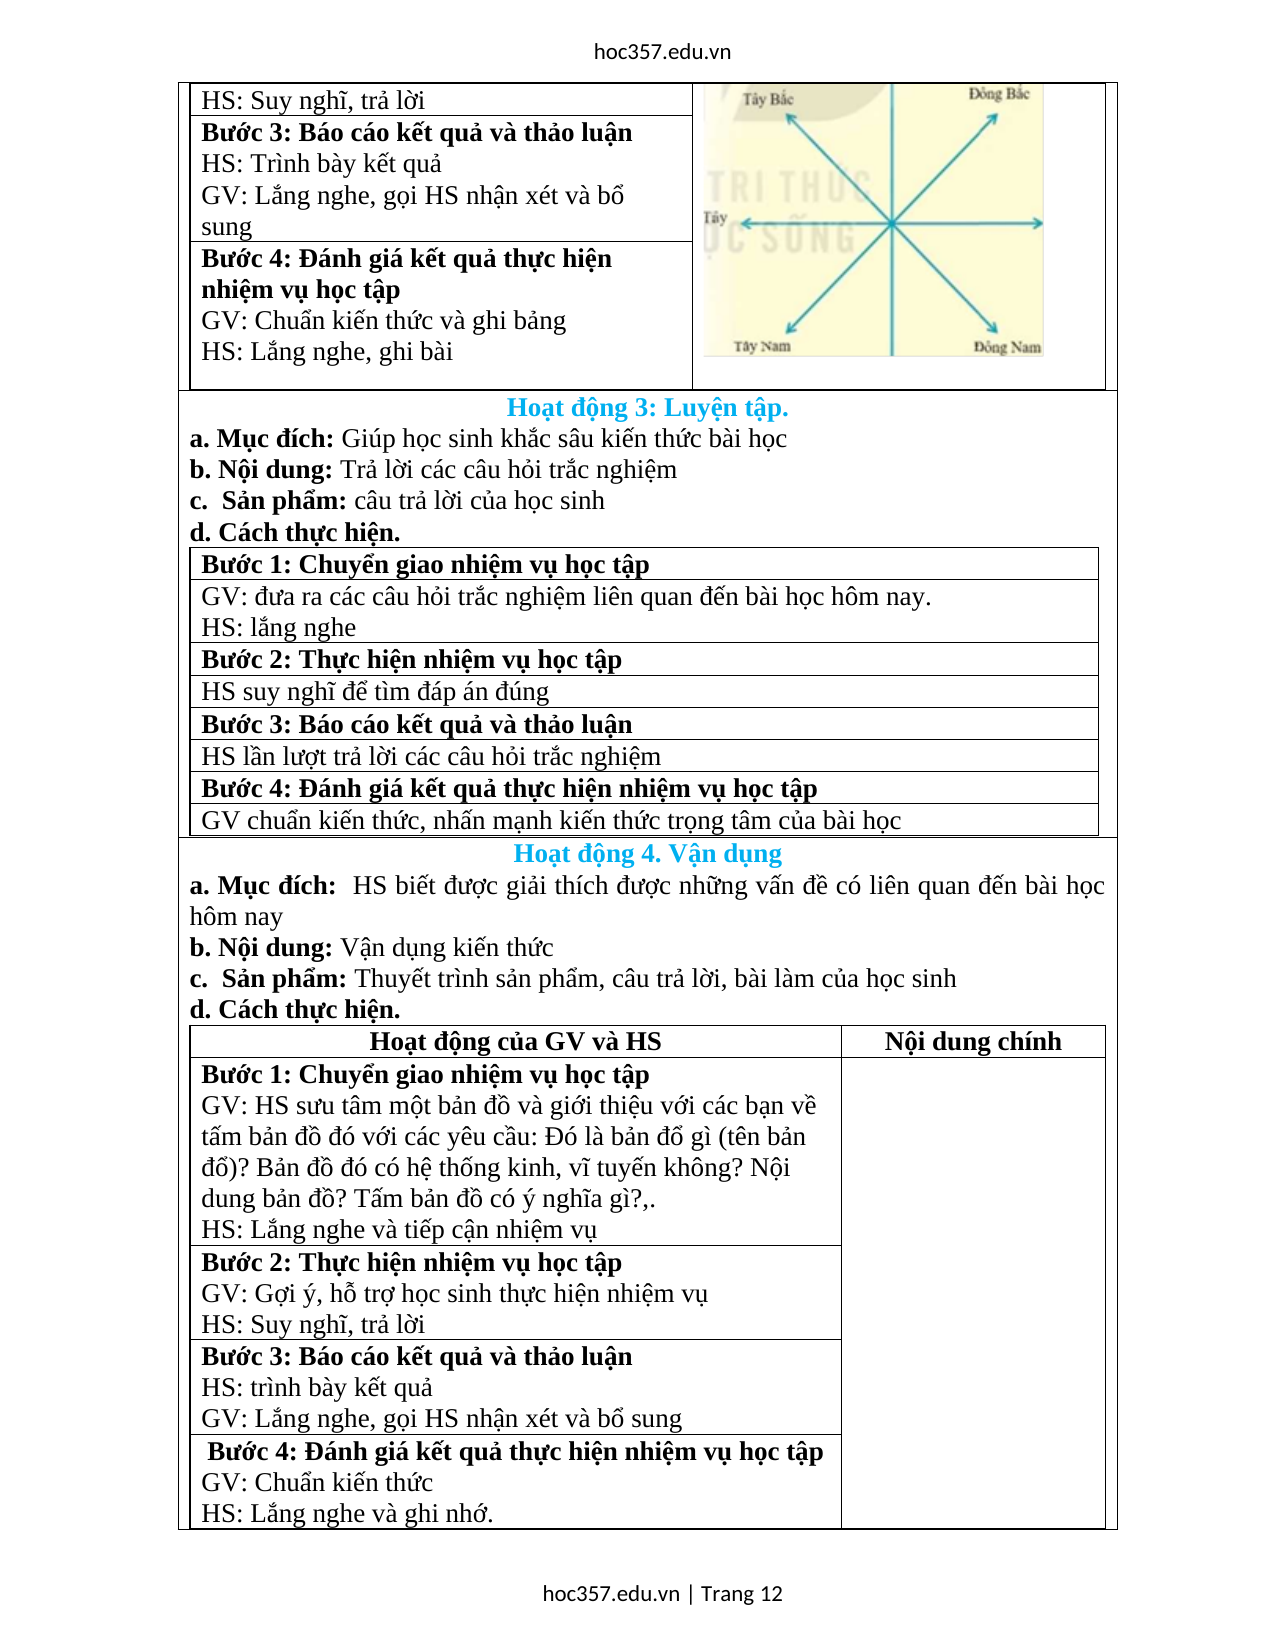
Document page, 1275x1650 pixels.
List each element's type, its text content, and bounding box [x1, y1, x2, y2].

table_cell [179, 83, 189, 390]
picture [703, 84, 1045, 358]
table_cell Hoạt động 4. Vận dụng a. Mục đích: HS biết được giải thích được những vấn đề có liên quan đến bài học hôm nay b. Nội dung: Vận dụng kiến thức c. Sản phẩm: Thuyết trình sản phẩm, câu trả lời, bài làm của học sinh d. Cách thực hiện. [179, 838, 1117, 1529]
table_cell Hoạt động 3: Luyện tập. a. Mục đích: Giúp học sinh khắc sâu kiến thức bài học b. Nội dung: Trả lời các câu hỏi trắc nghiệm c. Sản phẩm: câu trả lời của học sinh d. Cách thực hiện. [179, 391, 1117, 837]
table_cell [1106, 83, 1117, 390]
